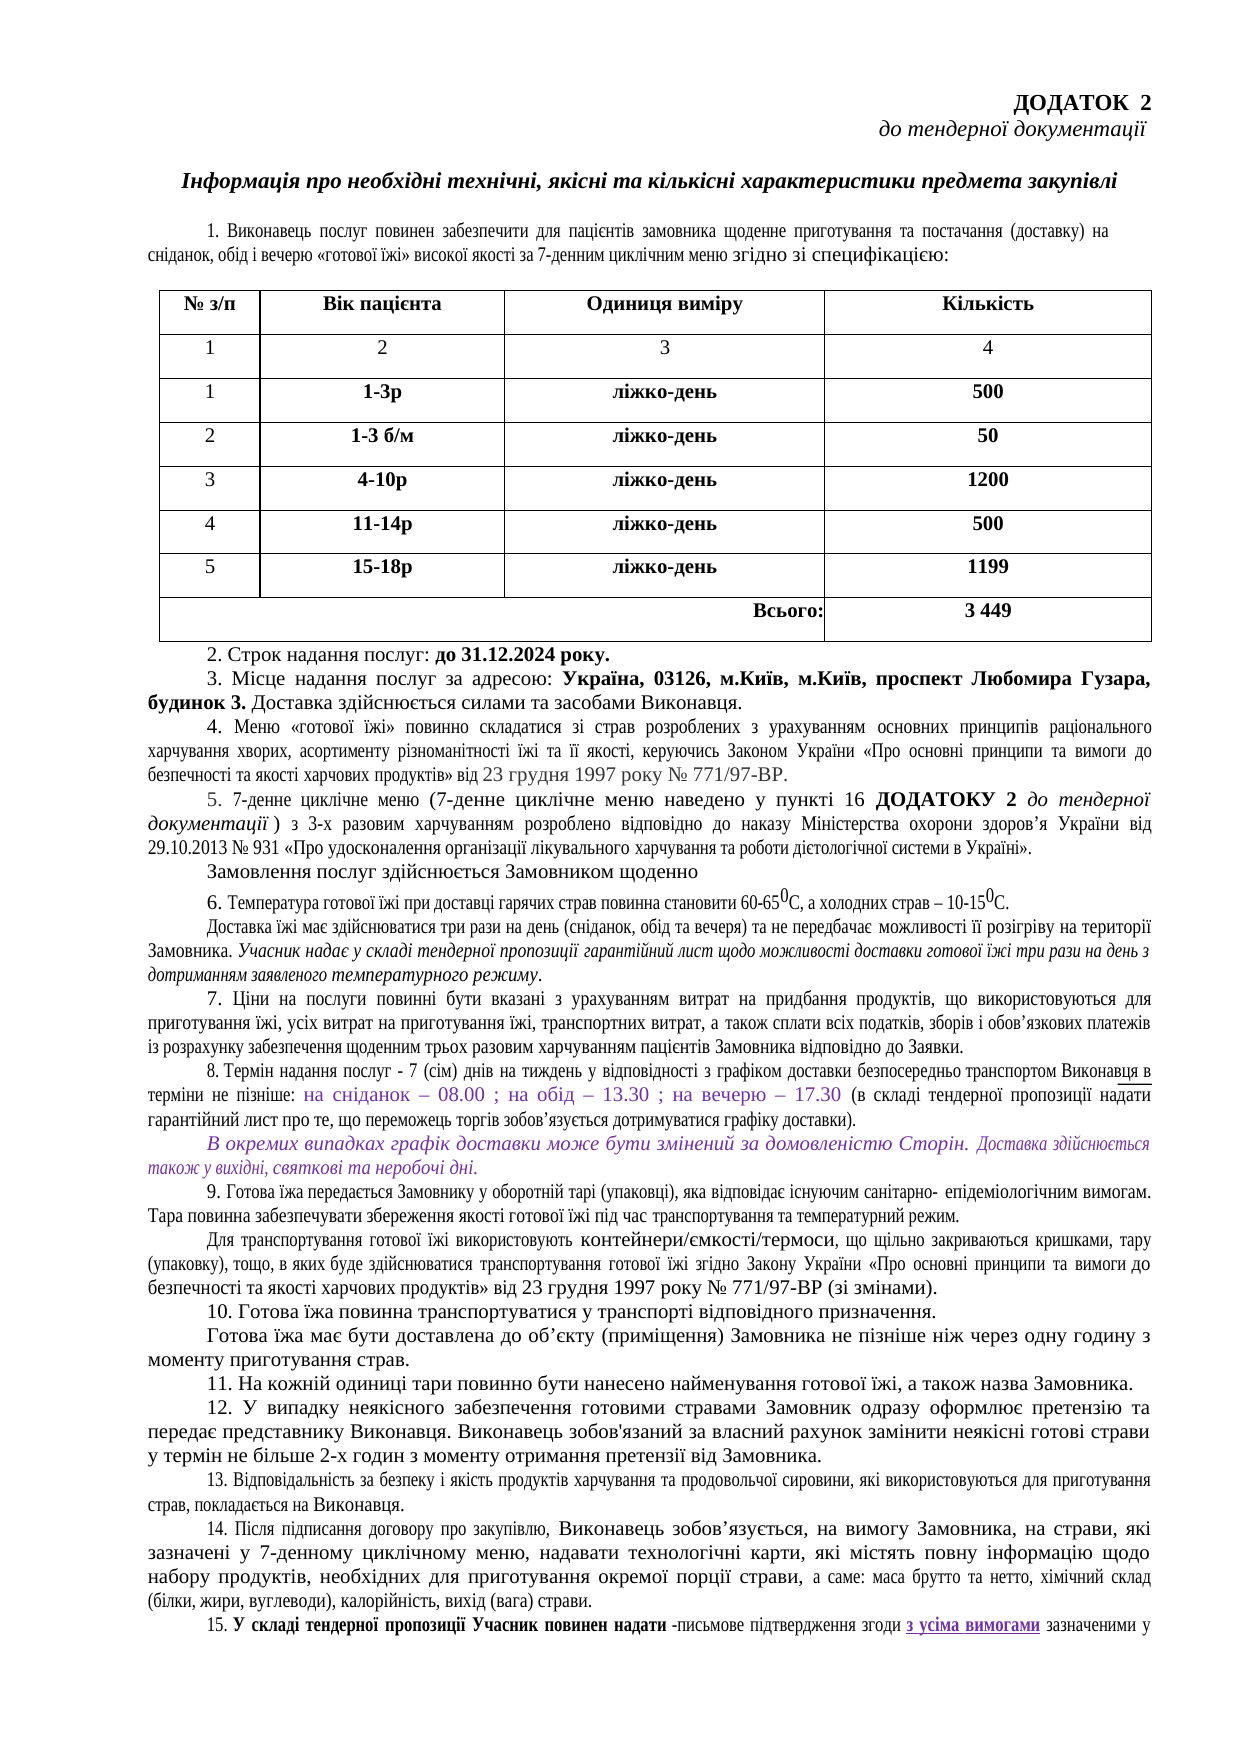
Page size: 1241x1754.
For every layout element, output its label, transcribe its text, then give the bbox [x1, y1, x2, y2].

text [148, 1612, 1152, 1636]
text 14. Після підписання договору про закупівлю, Виконавець зобов’язується, на вимогу Замовника, на страви, які зазначені у 7-денному циклічному меню, надавати технологічні карти, які містять повну інформацію щодо набору продуктів, необхідних для приготування окремої порції страви, а саме: маса брутто та нетто, хімічний склад (білки, жири, вуглеводи), калорійність, вихід (вага) страви. [148, 1516, 1152, 1612]
table_cell 4 [825, 335, 1151, 378]
text 4. Меню «готової їжі» повинно складатися зі страв розроблених з урахуванням основних принципів раціонального харчування хворих, асортименту різноманітності їжі та її якості, керуючись Законом України «Про основні принципи та вимоги до безпечності та якості харчових продуктів» від 23 грудня 1997 року № 771/97-ВР. [148, 714, 1152, 786]
text 12. У випадку неякісного забезпечення готовими стравами Замовник одразу оформлює претензію та передає представнику Виконавця. Виконавець зобов'язаний за власний рахунок замінити неякісні готові страви у термін не більше 2-х годин з моменту отримання претензії від Замовника. [148, 1395, 1152, 1467]
text 2. Строк надання послуг: до 31.12.2024 року. [148, 642, 1152, 666]
text до тендерної документації [737, 115, 1152, 141]
table_cell 50 [825, 423, 1151, 466]
text 8. Термін надання послуг - 7 (сім) днів на тиждень у відповідності з графіком доставки безпосередньо транспортом Виконавця в терміни не пізніше: на сніданок – 08.00 ; на обід – 13.30 ; на вечерю – 17.30 (в складі тендерної пропозиції надати гарантійний лист про те, що переможець торгів зобов’язується дотримуватися графіку доставки). [148, 1058, 1152, 1131]
table_cell ліжко-день [505, 379, 824, 422]
list 10. Готова їжа повинна транспортуватися у транспорті відповідного призначення. [148, 1299, 1152, 1323]
table_cell 1 [160, 379, 259, 422]
table_cell 1 [160, 335, 259, 378]
table_header Кількість [825, 291, 1151, 334]
table_cell ліжко-день [505, 423, 824, 466]
text 3. Місце надання послуг за адресою: Україна, 03126, м.Київ, м.Київ, проспект Любомира Гузара, будинок 3. Доставка здійснюється силами та засобами Виконавця. [148, 666, 1152, 714]
text 1. Виконавець послуг повинен забезпечити для пацієнтів замовника щоденне приготування та постачання (доставку) на сніданок, обід і вечерю «готової їжі» високої якості за 7-денним циклічним меню згідно зі специфікацією: [148, 218, 1109, 266]
table_cell ліжко-день [505, 554, 824, 597]
text Замовлення послуг здійснюється Замовником щоденно [148, 859, 1152, 883]
table_header № з/п [160, 291, 259, 334]
text 7. Ціни на послуги повинні бути вказані з урахуванням витрат на придбання продуктів, що використовуються для приготування їжі, усіх витрат на приготування їжі, транспортних витрат, а також сплати всіх податків, зборів і обов’язкових платежів із розрахунку забезпечення щоденним трьох разовим харчуванням пацієнтів Замовника відповідно до Заявки. [148, 986, 1152, 1058]
table_cell 1-3р [261, 379, 504, 422]
table_cell 1-3 б/м [261, 423, 504, 466]
table_header Одиниця виміру [505, 291, 824, 334]
table_cell 4 [160, 511, 259, 553]
text Інформація про необхідні технічні, якісні та кількісні характеристики предмета закупівлі [148, 168, 1152, 194]
text 13. Відповідальність за безпеку і якість продуктів харчування та продовольчої сировини, які використовуються для приготування страв, покладається на Виконавця. [148, 1467, 1152, 1516]
list 11. На кожній одиниці тари повинно бути нанесено найменування готової їжі, а також назва Замовника. [148, 1371, 1152, 1395]
table_cell 2 [261, 335, 504, 378]
table_header Вік пацієнта [261, 291, 504, 334]
table_cell 3 449 [825, 598, 1151, 641]
table_cell 1200 [825, 467, 1151, 509]
text 6. Температура готової їжі при доставці гарячих страв повинна становити 60-650С, а холодних страв – 10-150С. [148, 883, 1152, 914]
table_cell 1199 [825, 554, 1151, 597]
table_cell 11-14р [261, 511, 504, 553]
text Для транспортування готової їжі використовують контейнери/ємкості/термоси, що щільно закриваються кришками, тару (упаковку), тощо, в яких буде здійснюватися транспортування готової їжі згідно Закону України «Про основні принципи та вимоги до безпечності та якості харчових продуктів» від 23 грудня 1997 року № 771/97-ВР (зі змінами). [148, 1227, 1152, 1299]
table_cell 3 [160, 467, 259, 509]
table_cell 15-18р [261, 554, 504, 597]
table_cell 3 [505, 335, 824, 378]
table_cell ліжко-день [505, 511, 824, 553]
table_cell 500 [825, 379, 1151, 422]
list Готова їжа має бути доставлена до об’єкту (приміщення) Замовника не пізніше ніж через одну годину з моменту приготування страв. [148, 1323, 1152, 1371]
table_cell Всього: [160, 598, 824, 641]
text ДОДАТОК 2 [737, 88, 1152, 115]
text В окремих випадках графік доставки може бути змінений за домовленістю Сторін. Доставка здійснюється також у вихідні, святкові та неробочі дні. [148, 1131, 1152, 1179]
table_cell 500 [825, 511, 1151, 553]
table_cell 5 [160, 554, 259, 597]
text 9. Готова їжа передається Замовнику у оборотній тарі (упаковці), яка відповідає існуючим санітарно- епідеміологічним вимогам. Тара повинна забезпечувати збереження якості готової їжі під час транспортування та температурний режим. [148, 1179, 1152, 1227]
table_cell 4-10р [261, 467, 504, 509]
table_cell ліжко-день [505, 467, 824, 509]
text 5. 7-денне циклічне меню (7-денне циклічне меню наведено у пункті 16 ДОДАТОКУ 2 до тендерної документації ) з 3-х разовим харчуванням розроблено відповідно до наказу Міністерства охорони здоров’я України від 29.10.2013 № 931 «Про удосконалення організації лікувального харчування та роботи дієтологічної системи в Україні». [148, 786, 1152, 859]
text Доставка їжі має здійснюватися три рази на день (сніданок, обід та вечеря) та не передбачає можливості її розігріву на території Замовника. Учасник надає у складі тендерної пропозиції гарантійний лист щодо можливості доставки готової їжі три рази на день з дотриманням заявленого температурного режиму. [148, 914, 1152, 986]
table_cell 2 [160, 423, 259, 466]
